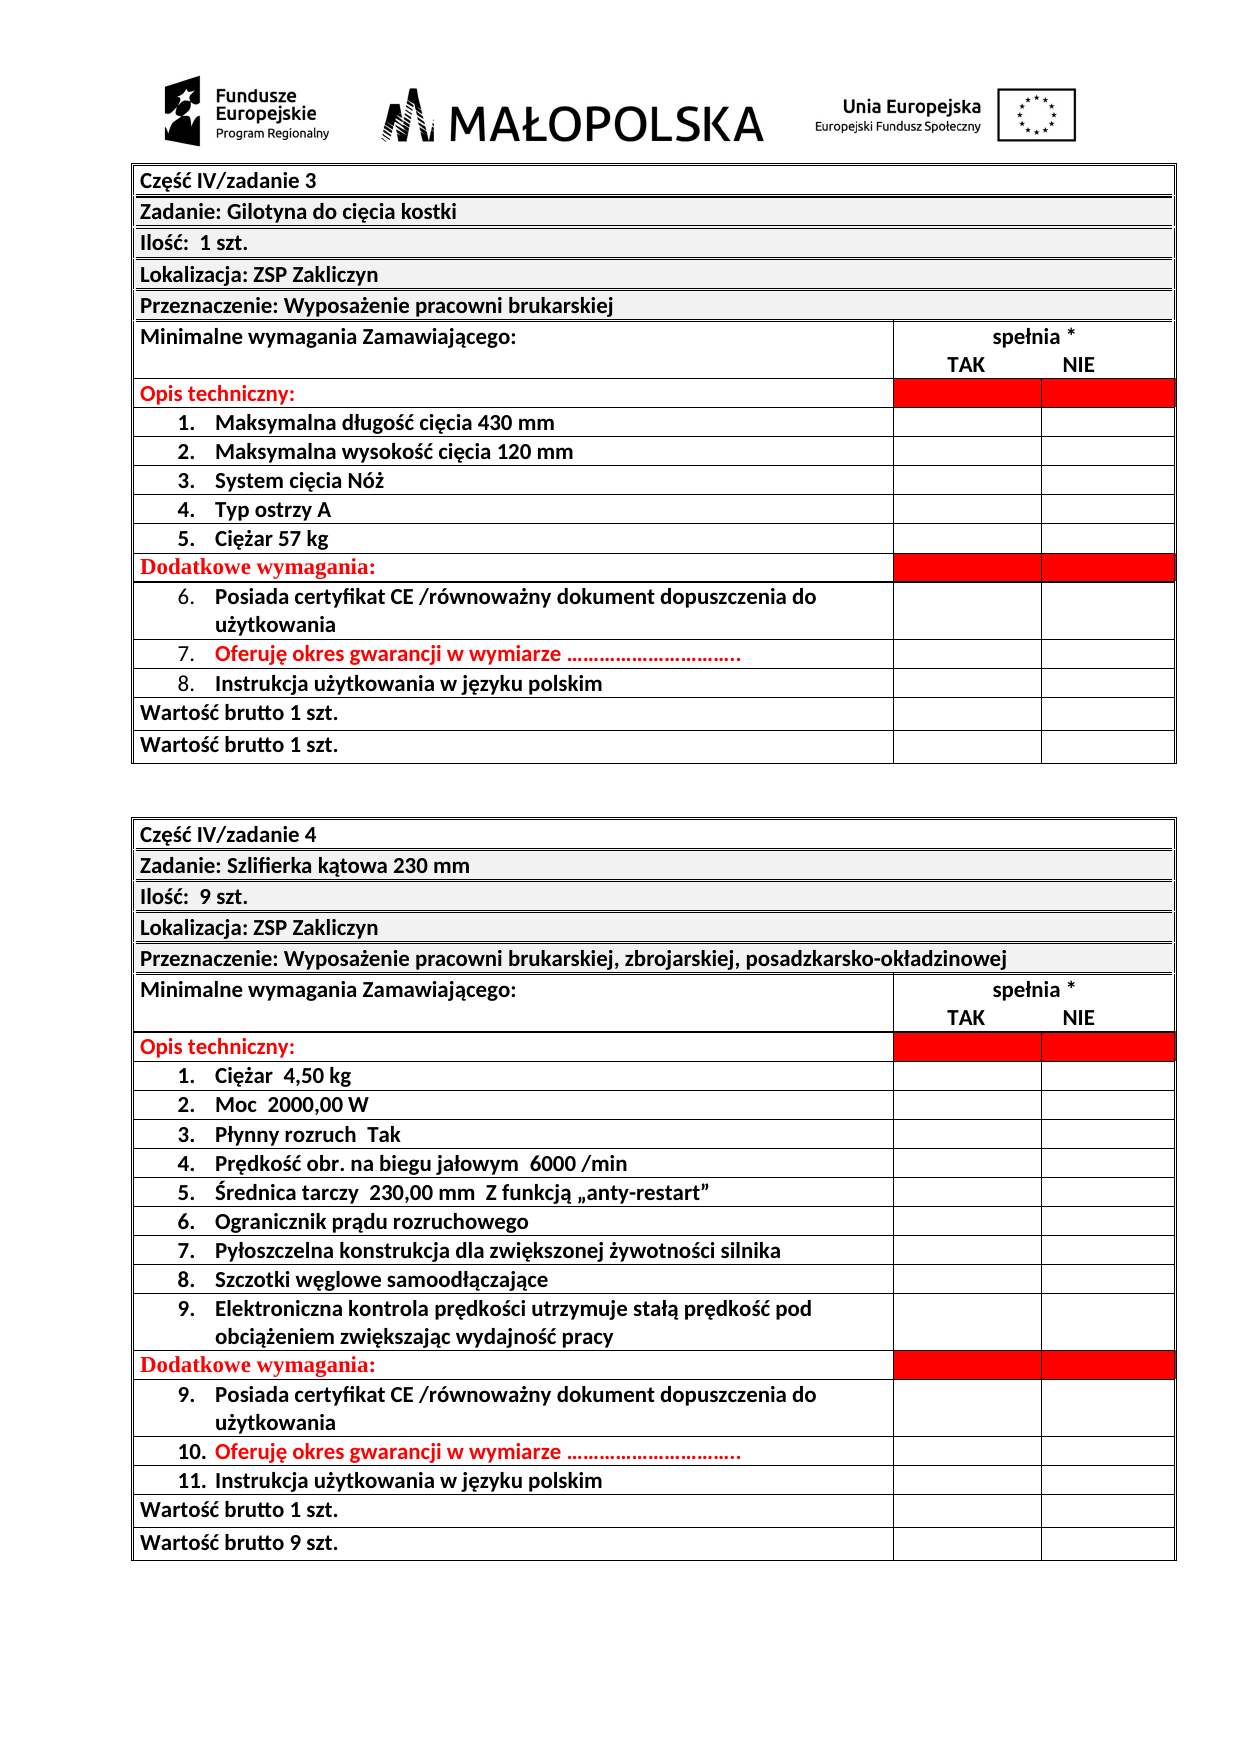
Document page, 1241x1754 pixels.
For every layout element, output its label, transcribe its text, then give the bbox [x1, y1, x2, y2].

table_cell [1042, 1466, 1174, 1494]
table_cell [894, 1437, 1041, 1465]
table_cell System cięcia Nóż [134, 466, 893, 494]
table_cell [894, 1380, 1041, 1436]
table_cell [1042, 524, 1174, 552]
table_cell Maksymalna wysokość cięcia 120 mm [134, 437, 893, 465]
table_cell [1042, 1091, 1174, 1119]
table_cell [1042, 1062, 1174, 1089]
table_cell [1042, 1149, 1174, 1177]
table_cell [894, 1351, 1041, 1379]
table_cell [1042, 669, 1174, 697]
table_cell [894, 408, 1041, 436]
table_cell [1042, 466, 1174, 494]
table_cell Lokalizacja: ZSP Zakliczyn [134, 257, 1174, 288]
table_cell spełnia * TAK NIE [894, 972, 1176, 1031]
table_cell Część IV/zadanie 3 [134, 166, 1174, 194]
table_cell Oferuję okres gwarancji w wymiarze ………………………….. [134, 1437, 893, 1465]
table_cell Ilość: 1 szt. [133, 225, 1176, 257]
table_cell Instrukcja użytkowania w języku polskim [134, 1466, 893, 1494]
table_cell [894, 1207, 1041, 1235]
table_cell [894, 1294, 1041, 1350]
table_cell [894, 495, 1041, 523]
table_cell Prędkość obr. na biegu jałowym 6000 /min [134, 1149, 893, 1177]
table_cell [894, 1236, 1041, 1264]
table_cell [894, 1062, 1041, 1089]
table_cell Dodatkowe wymagania: [134, 1351, 893, 1379]
table_cell [1042, 640, 1174, 668]
table_cell Posiada certyfikat CE /równoważny dokument dopuszczenia do użytkowania [134, 583, 893, 638]
table_cell Maksymalna długość cięcia 430 mm [134, 408, 893, 436]
table_cell [894, 1149, 1041, 1177]
table_cell [1042, 1495, 1174, 1527]
table_cell [894, 466, 1041, 494]
table_cell [1042, 583, 1174, 638]
table_cell [1042, 731, 1174, 762]
table_cell Wartość brutto 1 szt. [134, 698, 893, 729]
table_cell [1042, 437, 1174, 465]
table_cell Średnica tarczy 230,00 mm Z funkcją „anty-restart” [134, 1178, 893, 1206]
table_cell [1042, 408, 1174, 436]
table_cell [1042, 1528, 1174, 1560]
table_cell Typ ostrzy A [134, 495, 893, 523]
table_cell Zadanie: Gilotyna do cięcia kostki [133, 194, 1176, 225]
table_cell [894, 1495, 1041, 1527]
table_cell Szczotki węglowe samoodłączające [134, 1265, 893, 1293]
table_cell [1042, 554, 1174, 581]
table_cell [1042, 1178, 1174, 1206]
table_cell Ilość: 9 szt. [133, 879, 1176, 910]
table_cell Ogranicznik prądu rozruchowego [134, 1207, 893, 1235]
table_cell Dodatkowe wymagania: [134, 554, 893, 581]
table_cell [894, 1466, 1041, 1494]
table_cell [1042, 1236, 1174, 1264]
table_cell Opis techniczny: [134, 1033, 893, 1061]
table_cell [1042, 1120, 1174, 1148]
table_cell Ciężar 4,50 kg [134, 1062, 893, 1089]
table_cell [894, 524, 1041, 552]
table_header Część IV/zadanie 4 [134, 820, 1174, 848]
table_cell Instrukcja użytkowania w języku polskim [134, 669, 893, 697]
table_cell Lokalizacja: ZSP Zakliczyn [133, 910, 1176, 941]
table_cell spełnia * TAK NIE [894, 319, 1176, 378]
table_cell [1042, 698, 1174, 729]
table_cell [894, 1528, 1041, 1560]
table_cell [894, 554, 1041, 581]
table_cell [894, 640, 1041, 668]
table_cell Pyłoszczelna konstrukcja dla zwiększonej żywotności silnika [134, 1236, 893, 1264]
table_cell Posiada certyfikat CE /równoważny dokument dopuszczenia do użytkowania [134, 1380, 893, 1436]
table_cell [894, 583, 1041, 638]
table_cell Wartość brutto 9 szt. [134, 1528, 893, 1560]
table_cell Minimalne wymagania Zamawiającego: [133, 319, 893, 378]
table_cell [894, 1091, 1041, 1119]
table_cell [894, 1265, 1041, 1293]
table_cell Ciężar 57 kg [134, 524, 893, 552]
table_cell Elektroniczna kontrola prędkości utrzymuje stałą prędkość pod obciążeniem zwiększając wydajność pracy [134, 1294, 893, 1350]
table_cell Zadanie: Szlifierka kątowa 230 mm [134, 848, 1174, 879]
table_cell [894, 1033, 1041, 1061]
table_cell [1042, 1294, 1174, 1350]
table_cell Moc 2000,00 W [134, 1091, 893, 1119]
table_cell Wartość brutto 1 szt. [134, 731, 893, 762]
table_cell [894, 1178, 1041, 1206]
table_cell [894, 437, 1041, 465]
table_cell [1042, 1033, 1174, 1061]
table_cell [1042, 1380, 1174, 1436]
table_cell [1042, 1437, 1174, 1465]
table_cell [894, 379, 1041, 407]
table_cell [1042, 1265, 1174, 1293]
table_cell [1042, 379, 1174, 407]
picture [147, 59, 1093, 163]
table_cell Wartość brutto 1 szt. [134, 1495, 893, 1527]
table_cell Przeznaczenie: Wyposażenie pracowni brukarskiej [134, 288, 1174, 319]
table_cell [894, 669, 1041, 697]
table_cell [1042, 1351, 1174, 1379]
table_cell Oferuję okres gwarancji w wymiarze ………………………….. [134, 640, 893, 668]
table_cell [1042, 495, 1174, 523]
table_cell [894, 698, 1041, 729]
table_cell Przeznaczenie: Wyposażenie pracowni brukarskiej, zbrojarskiej, posadzkarsko-okładzinowej [133, 941, 1176, 972]
table_cell Płynny rozruch Tak [134, 1120, 893, 1148]
table_cell Minimalne wymagania Zamawiającego: [133, 972, 893, 1031]
table_cell [894, 1120, 1041, 1148]
table_cell Opis techniczny: [134, 379, 893, 407]
table_cell [894, 731, 1041, 762]
table_cell [1042, 1207, 1174, 1235]
